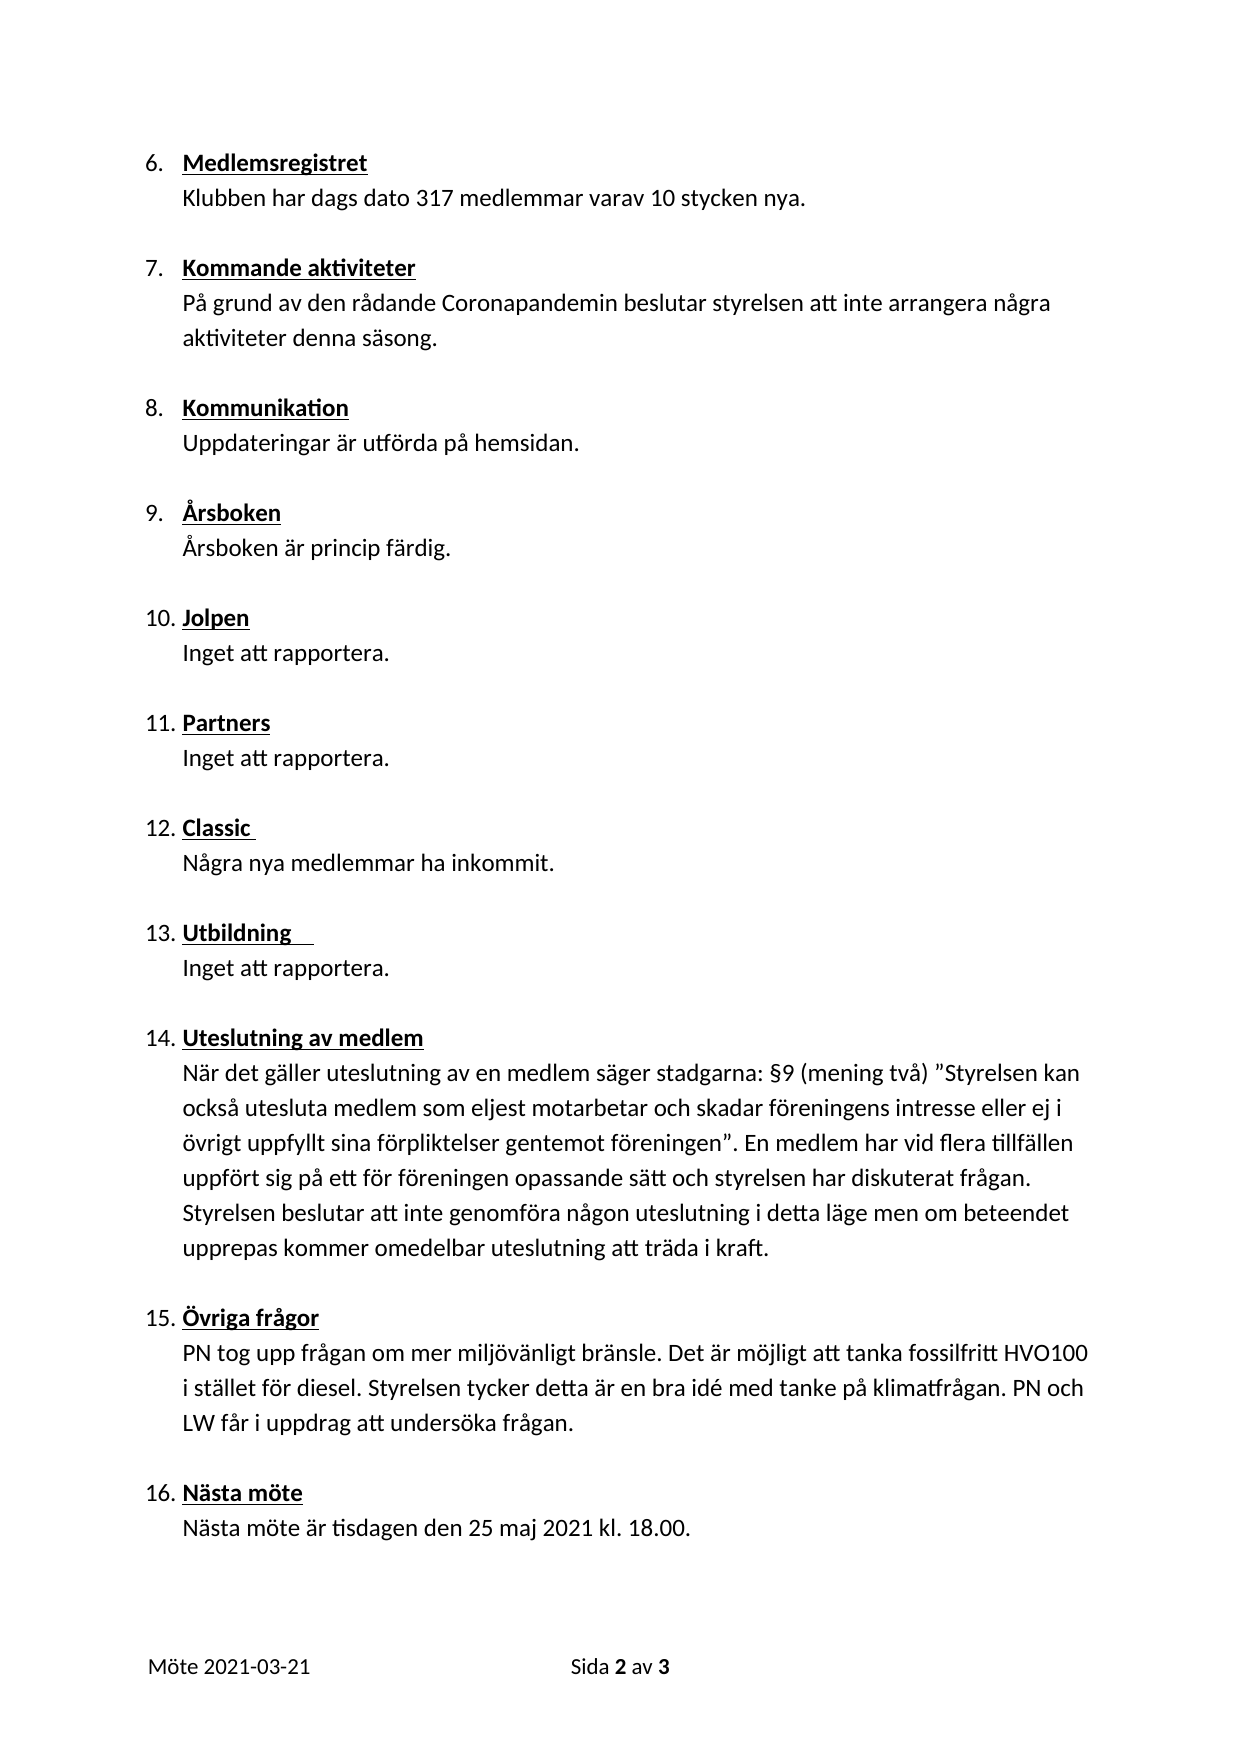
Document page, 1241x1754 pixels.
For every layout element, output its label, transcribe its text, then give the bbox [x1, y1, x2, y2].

list På grund av den rådande Coronapandemin beslutar styrelsen att inte arrangera några aktiviteter denna säsong. [182, 288, 1093, 353]
list Nästa möte är tisdagen den 25 maj 2021 kl. 18.00. [182, 1513, 1093, 1543]
text Inget att rapportera. [182, 953, 1093, 983]
list Uteslutning av medlem [145, 1023, 1093, 1053]
list Övriga frågor [145, 1303, 1093, 1333]
text Inget att rapportera. [182, 638, 1093, 668]
list Classic [145, 813, 1093, 843]
list Nästa möte [145, 1478, 1093, 1508]
text När det gäller uteslutning av en medlem säger stadgarna: §9 (mening två) ”Styrelsen kan också utesluta medlem som eljest motarbetar och skadar föreningens intresse eller ej i övrigt uppfyllt sina förpliktelser gentemot föreningen”. En medlem har vid flera tillfällen uppfört sig på ett för föreningen opassande sätt och styrelsen har diskuterat frågan. Styrelsen beslutar att inte genomföra någon uteslutning i detta läge men om beteendet upprepas kommer omedelbar uteslutning att träda i kraft. [182, 1058, 1093, 1263]
text Några nya medlemmar ha inkommit. [182, 848, 1093, 878]
list Uppdateringar är utförda på hemsidan. [182, 428, 1093, 458]
list Utbildning [145, 918, 1093, 948]
text Inget att rapportera. [182, 743, 1093, 773]
list Medlemsregistret [145, 148, 1093, 178]
list Klubben har dags dato 317 medlemmar varav 10 stycken nya. [182, 183, 1093, 213]
list Kommunikation [145, 393, 1093, 423]
list Jolpen [145, 603, 1093, 633]
list Partners [145, 708, 1093, 738]
list Kommande aktiviteter [145, 253, 1093, 283]
list Årsboken [145, 498, 1093, 528]
text Årsboken är princip färdig. [182, 533, 1093, 563]
text PN tog upp frågan om mer miljövänligt bränsle. Det är möjligt att tanka fossilfritt HVO100 i stället för diesel. Styrelsen tycker detta är en bra idé med tanke på klimatfrågan. PN och LW får i uppdrag att undersöka frågan. [182, 1338, 1093, 1438]
